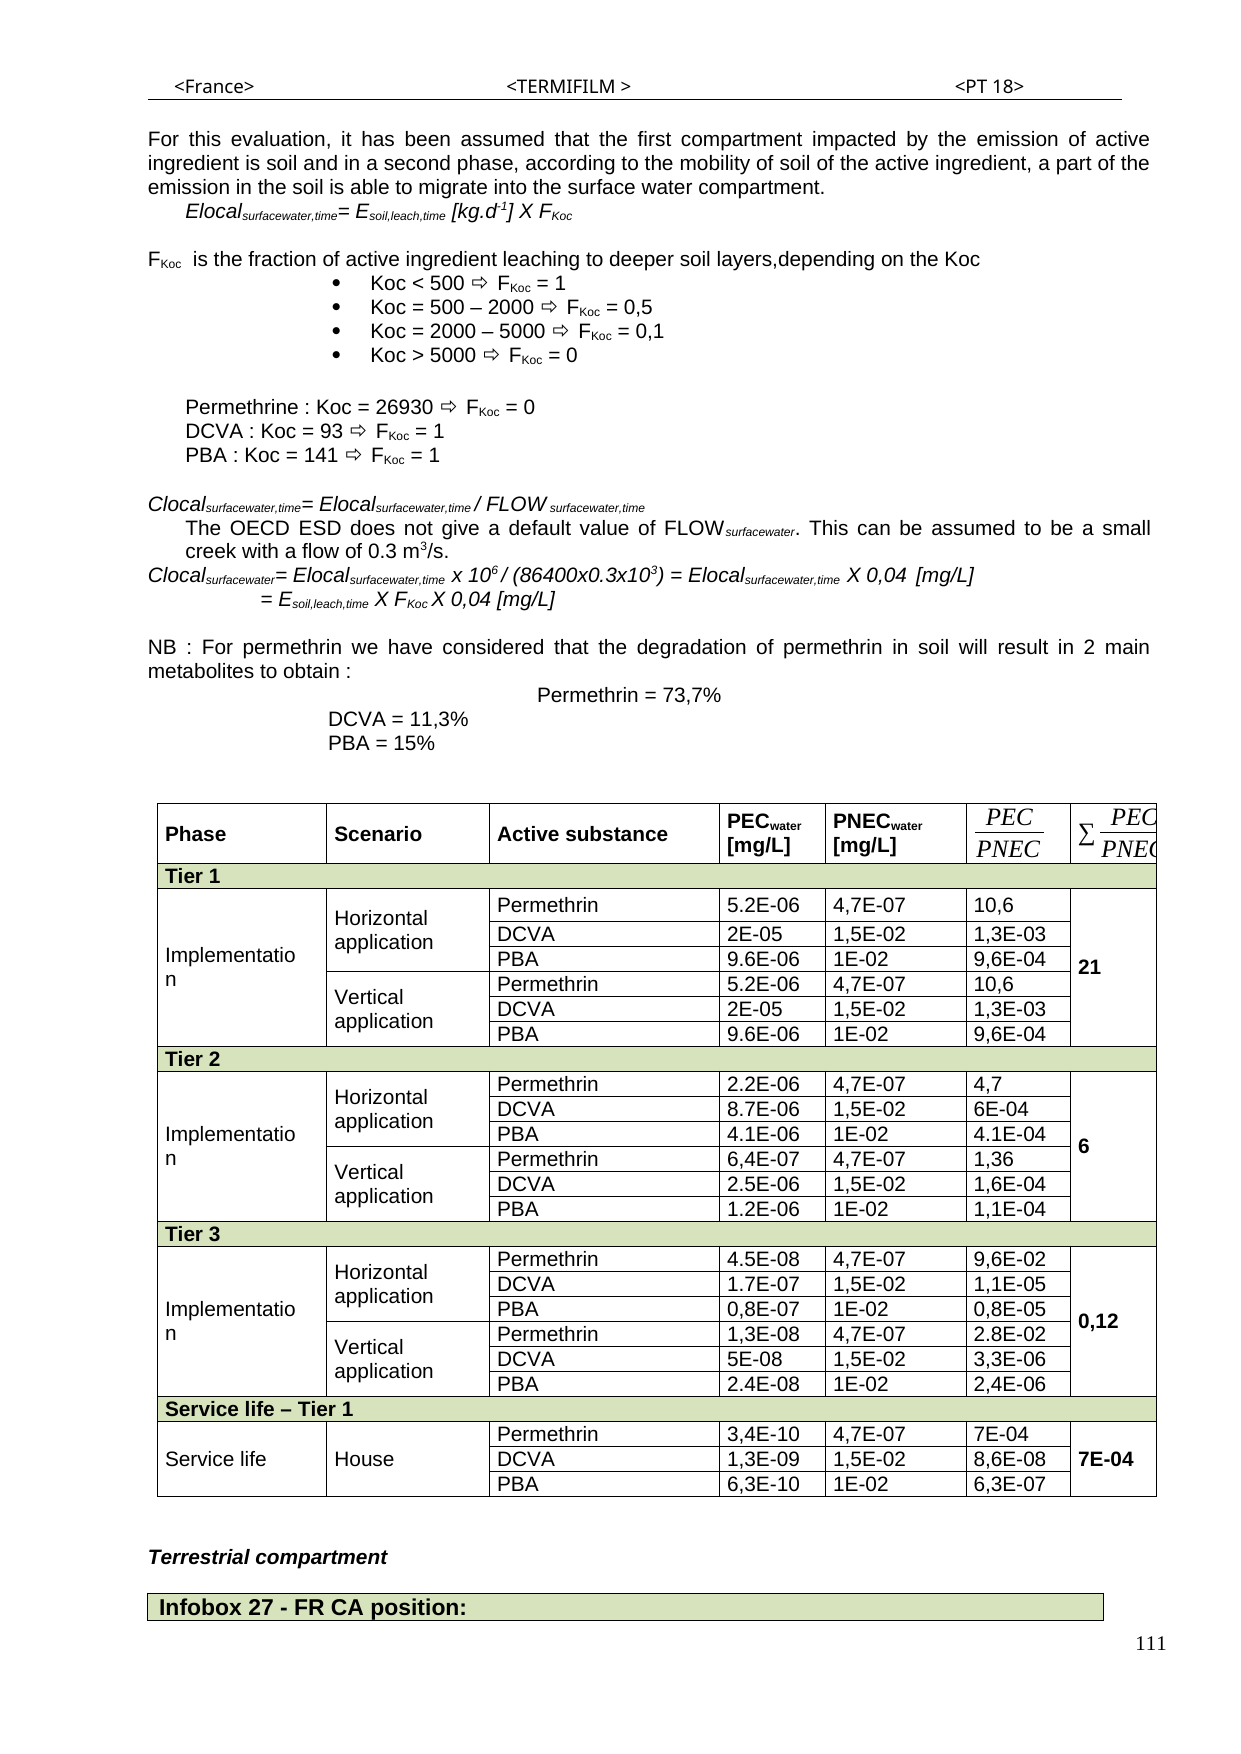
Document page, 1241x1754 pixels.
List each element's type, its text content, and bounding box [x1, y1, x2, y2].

table_cell 1,1E-04 [967, 1197, 1070, 1221]
text Elocalsurfacewater,time= Esoil,leach,time [kg.d-1] X FKoc [148, 199, 1152, 223]
table_cell 0,8E-05 [967, 1297, 1070, 1321]
table_cell DCVA [490, 1447, 719, 1471]
table_cell 5.2E-06 [720, 972, 825, 996]
list Koc = 500 – 2000 FKoc = 0,5 [333, 294, 1152, 319]
table_cell 10,6 [967, 972, 1070, 996]
table_cell Permethrin [490, 1247, 719, 1271]
table_cell 1,5E-02 [826, 922, 966, 946]
table_cell 3,4E-10 [720, 1422, 825, 1446]
table_cell Tier 3 [158, 1222, 1156, 1246]
table_cell 4,7E-07 [826, 1072, 966, 1096]
list Koc > 5000 FKoc = 0 [333, 343, 1152, 367]
table_cell 5E-08 [720, 1347, 825, 1371]
table_cell 4,7 [967, 1072, 1070, 1096]
table_cell Implementation [158, 1072, 326, 1221]
table_cell 9.6E-06 [720, 947, 825, 971]
table_cell 0,8E-07 [720, 1297, 825, 1321]
table_cell PBA [490, 1472, 719, 1496]
table_header [1071, 804, 1156, 863]
text Clocalsurfacewater= Elocalsurfacewater,time x 106 / (86400x0.3x103) = Elocalsurfacewater,time X 0,04 [mg/L] [148, 563, 1152, 587]
table_cell Permethrin [490, 1322, 719, 1346]
table_cell 1.2E-06 [720, 1197, 825, 1221]
table_cell 1E-02 [826, 1122, 966, 1146]
table_cell Permethrin [490, 1072, 719, 1096]
table_cell Vertical application [327, 1322, 489, 1396]
table_cell 1,3E-03 [967, 922, 1070, 946]
text DCVA = 11,3% [148, 707, 1152, 731]
table_cell PBA [490, 1197, 719, 1221]
table_cell 0,12 [1071, 1247, 1156, 1396]
table_header Phase [158, 804, 326, 863]
table_cell 2.2E-06 [720, 1072, 825, 1096]
text Permethrin = 73,7% [148, 683, 1152, 707]
table_cell Tier 1 [158, 864, 1156, 888]
table_cell 1,1E-05 [967, 1272, 1070, 1296]
table_cell 7E-04 [1071, 1422, 1156, 1496]
table_cell DCVA [490, 1172, 719, 1196]
table_cell 4,7E-07 [826, 1422, 966, 1446]
table_cell PBA [490, 1297, 719, 1321]
table_cell 4.1E-04 [967, 1122, 1070, 1146]
table_cell 1.7E-07 [720, 1272, 825, 1296]
text PBA = 15% [148, 731, 1152, 755]
table_cell 1E-02 [826, 1472, 966, 1496]
table_cell Service life [158, 1422, 326, 1496]
table_cell 10,6 [967, 889, 1070, 921]
table_cell DCVA [490, 1347, 719, 1371]
table_cell Horizontal application [327, 1247, 489, 1321]
text Terrestrial compartment [148, 1544, 1152, 1568]
table_header Scenario [327, 804, 489, 863]
list Koc < 500 FKoc = 1 [333, 271, 1152, 294]
table_cell 6,4E-07 [720, 1147, 825, 1171]
table_cell 7E-04 [967, 1422, 1070, 1446]
table_cell 1E-02 [826, 1297, 966, 1321]
text For this evaluation, it has been assumed that the first compartment impacted by the emission of active ingredient is soil and in a second phase, according to the mobility of soil of the active ingredient, a part of the emission in the soil is able to migrate into the surface water compartment. [148, 127, 1152, 199]
table_cell 9,6E-04 [967, 1022, 1070, 1046]
table_cell PBA [490, 1372, 719, 1396]
table_cell PBA [490, 1122, 719, 1146]
table_cell 1,36 [967, 1147, 1070, 1171]
table_cell 1,5E-02 [826, 1272, 966, 1296]
table_cell 1,6E-04 [967, 1172, 1070, 1196]
table_cell 4,7E-07 [826, 1247, 966, 1271]
table_cell 9,6E-02 [967, 1247, 1070, 1271]
list Koc = 2000 – 5000 FKoc = 0,1 [333, 319, 1152, 343]
table_cell 1,3E-03 [967, 997, 1070, 1021]
text = Esoil,leach,time X FKoc X 0,04 [mg/L] [185, 587, 1152, 611]
table_cell 8,6E-08 [967, 1447, 1070, 1471]
table_cell 6E-04 [967, 1097, 1070, 1121]
table_cell 6,3E-07 [967, 1472, 1070, 1496]
table_cell Service life – Tier 1 [158, 1397, 1156, 1421]
table_cell 6 [1071, 1072, 1156, 1221]
table_cell 1E-02 [826, 1197, 966, 1221]
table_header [148, 1594, 1103, 1620]
table_cell 4,7E-07 [826, 1322, 966, 1346]
text Clocalsurfacewater,time= Elocalsurfacewater,time / FLOW surfacewater,time [148, 491, 1152, 515]
table_cell Permethrin [490, 1422, 719, 1446]
table_cell DCVA [490, 922, 719, 946]
table_header PECwater [mg/L] [720, 804, 825, 863]
table_cell PBA [490, 1022, 719, 1046]
table_cell House [327, 1422, 489, 1496]
table_cell 1E-02 [826, 1372, 966, 1396]
table_cell 2,4E-06 [967, 1372, 1070, 1396]
table_header [967, 804, 1070, 863]
table_cell 1,3E-09 [720, 1447, 825, 1471]
table_cell 4,7E-07 [826, 1147, 966, 1171]
table_cell 9.6E-06 [720, 1022, 825, 1046]
table_cell Vertical application [327, 1147, 489, 1221]
table_cell 2.4E-08 [720, 1372, 825, 1396]
table_cell DCVA [490, 997, 719, 1021]
table_cell DCVA [490, 1097, 719, 1121]
table_cell DCVA [490, 1272, 719, 1296]
table_cell PBA [490, 947, 719, 971]
table_cell 5.2E-06 [720, 889, 825, 921]
text PBA : Koc = 141 FKoc = 1 [185, 443, 1152, 467]
table_cell 6,3E-10 [720, 1472, 825, 1496]
table_cell 1,3E-08 [720, 1322, 825, 1346]
table_cell Implementation [158, 889, 326, 1046]
table_cell 3,3E-06 [967, 1347, 1070, 1371]
table_cell 9,6E-04 [967, 947, 1070, 971]
table_cell 1,5E-02 [826, 1097, 966, 1121]
table_cell 2E-05 [720, 997, 825, 1021]
table_cell 1,5E-02 [826, 1172, 966, 1196]
table_cell Permethrin [490, 889, 719, 921]
table_cell Horizontal application [327, 889, 489, 971]
table_cell 2.5E-06 [720, 1172, 825, 1196]
table_cell Vertical application [327, 972, 489, 1046]
table_cell Tier 2 [158, 1047, 1156, 1071]
table_cell 1E-02 [826, 1022, 966, 1046]
table_cell 1E-02 [826, 947, 966, 971]
text Permethrine : Koc = 26930 FKoc = 0 [185, 395, 1152, 419]
table_cell 4.1E-06 [720, 1122, 825, 1146]
text The OECD ESD does not give a default value of FLOWsurfacewater. This can be assumed to be a small creek with a flow of 0.3 m3/s. [185, 515, 1152, 563]
text NB : For permethrin we have considered that the degradation of permethrin in soil will result in 2 main metabolites to obtain : [148, 635, 1152, 683]
table_cell 1,5E-02 [826, 997, 966, 1021]
table_header PNECwater [mg/L] [826, 804, 966, 863]
table_cell 1,5E-02 [826, 1447, 966, 1471]
table_cell 2.8E-02 [967, 1322, 1070, 1346]
table_cell Permethrin [490, 972, 719, 996]
table_cell 4.5E-08 [720, 1247, 825, 1271]
table_cell 2E-05 [720, 922, 825, 946]
table_cell 4,7E-07 [826, 889, 966, 921]
table_cell 4,7E-07 [826, 972, 966, 996]
table_cell 21 [1071, 889, 1156, 1046]
table_cell 1,5E-02 [826, 1347, 966, 1371]
table_cell Permethrin [490, 1147, 719, 1171]
text FKoc is the fraction of active ingredient leaching to deeper soil layers,depending on the Koc [148, 247, 1152, 271]
text DCVA : Koc = 93 FKoc = 1 [185, 419, 1152, 443]
table_cell Implementation [158, 1247, 326, 1396]
table_header Active substance [490, 804, 719, 863]
table_cell 8.7E-06 [720, 1097, 825, 1121]
table_cell Horizontal application [327, 1072, 489, 1146]
